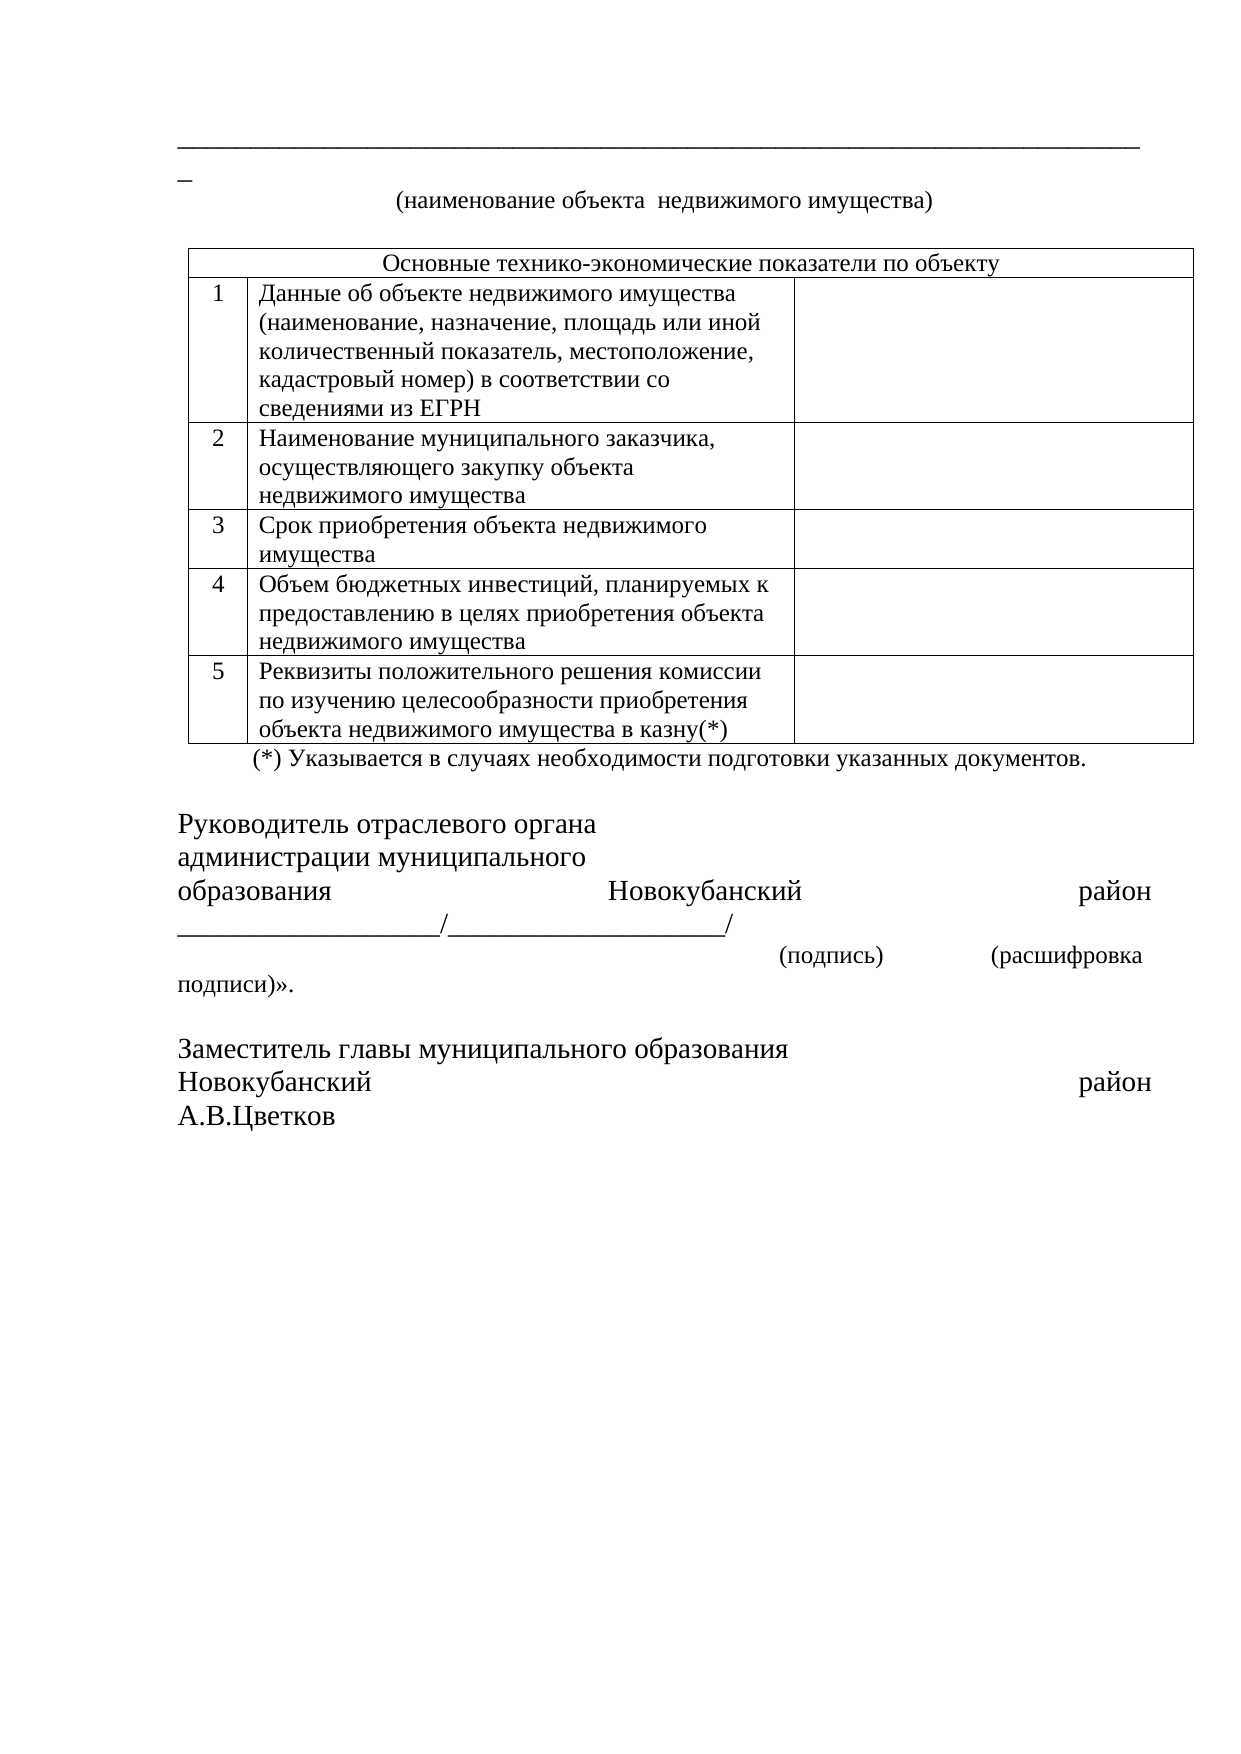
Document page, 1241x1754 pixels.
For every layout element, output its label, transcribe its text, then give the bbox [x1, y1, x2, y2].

table_cell Объем бюджетных инвестиций, планируемых к предоставлению в целях приобретения объекта недвижимого имущества [248, 569, 794, 655]
text Руководитель отраслевого органа [177, 806, 1152, 839]
text (*) Указывается в случаях необходимости подготовки указанных документов. [177, 743, 1152, 772]
text (наименование объекта недвижимого имущества) [177, 185, 1152, 214]
table_cell Наименование муниципального заказчика, осуществляющего закупку объекта недвижимого имущества [248, 423, 794, 509]
table_cell [795, 510, 1193, 568]
table_cell 1 [189, 278, 247, 422]
table_cell 5 [189, 656, 247, 742]
table_header Основные технико-экономические показатели по объекту [189, 249, 1193, 277]
text образования Новокубанский район __________________/___________________/ [177, 873, 1152, 940]
table_cell [795, 656, 1193, 742]
table_cell Срок приобретения объекта недвижимого имущества [248, 510, 794, 568]
text Новокубанский район А.В.Цветков [177, 1064, 1152, 1132]
table_cell 2 [189, 423, 247, 509]
text ___________________________________________________________________ [177, 118, 1152, 185]
table_cell Реквизиты положительного решения комиссии по изучению целесообразности приобретения объекта недвижимого имущества в казну(*) [248, 656, 794, 742]
table_cell [795, 423, 1193, 509]
table_cell Данные об объекте недвижимого имущества (наименование, назначение, площадь или иной количественный показатель, местоположение, кадастровый номер) в соответствии со сведениями из ЕГРН [248, 278, 794, 422]
text администрации муниципального [177, 839, 1152, 873]
text (подпись) (расшифровка подписи)». [177, 940, 1152, 997]
table_cell 3 [189, 510, 247, 568]
table_cell [795, 569, 1193, 655]
table_cell [795, 278, 1193, 422]
text Заместитель главы муниципального образования [177, 1031, 1152, 1064]
table_cell 4 [189, 569, 247, 655]
